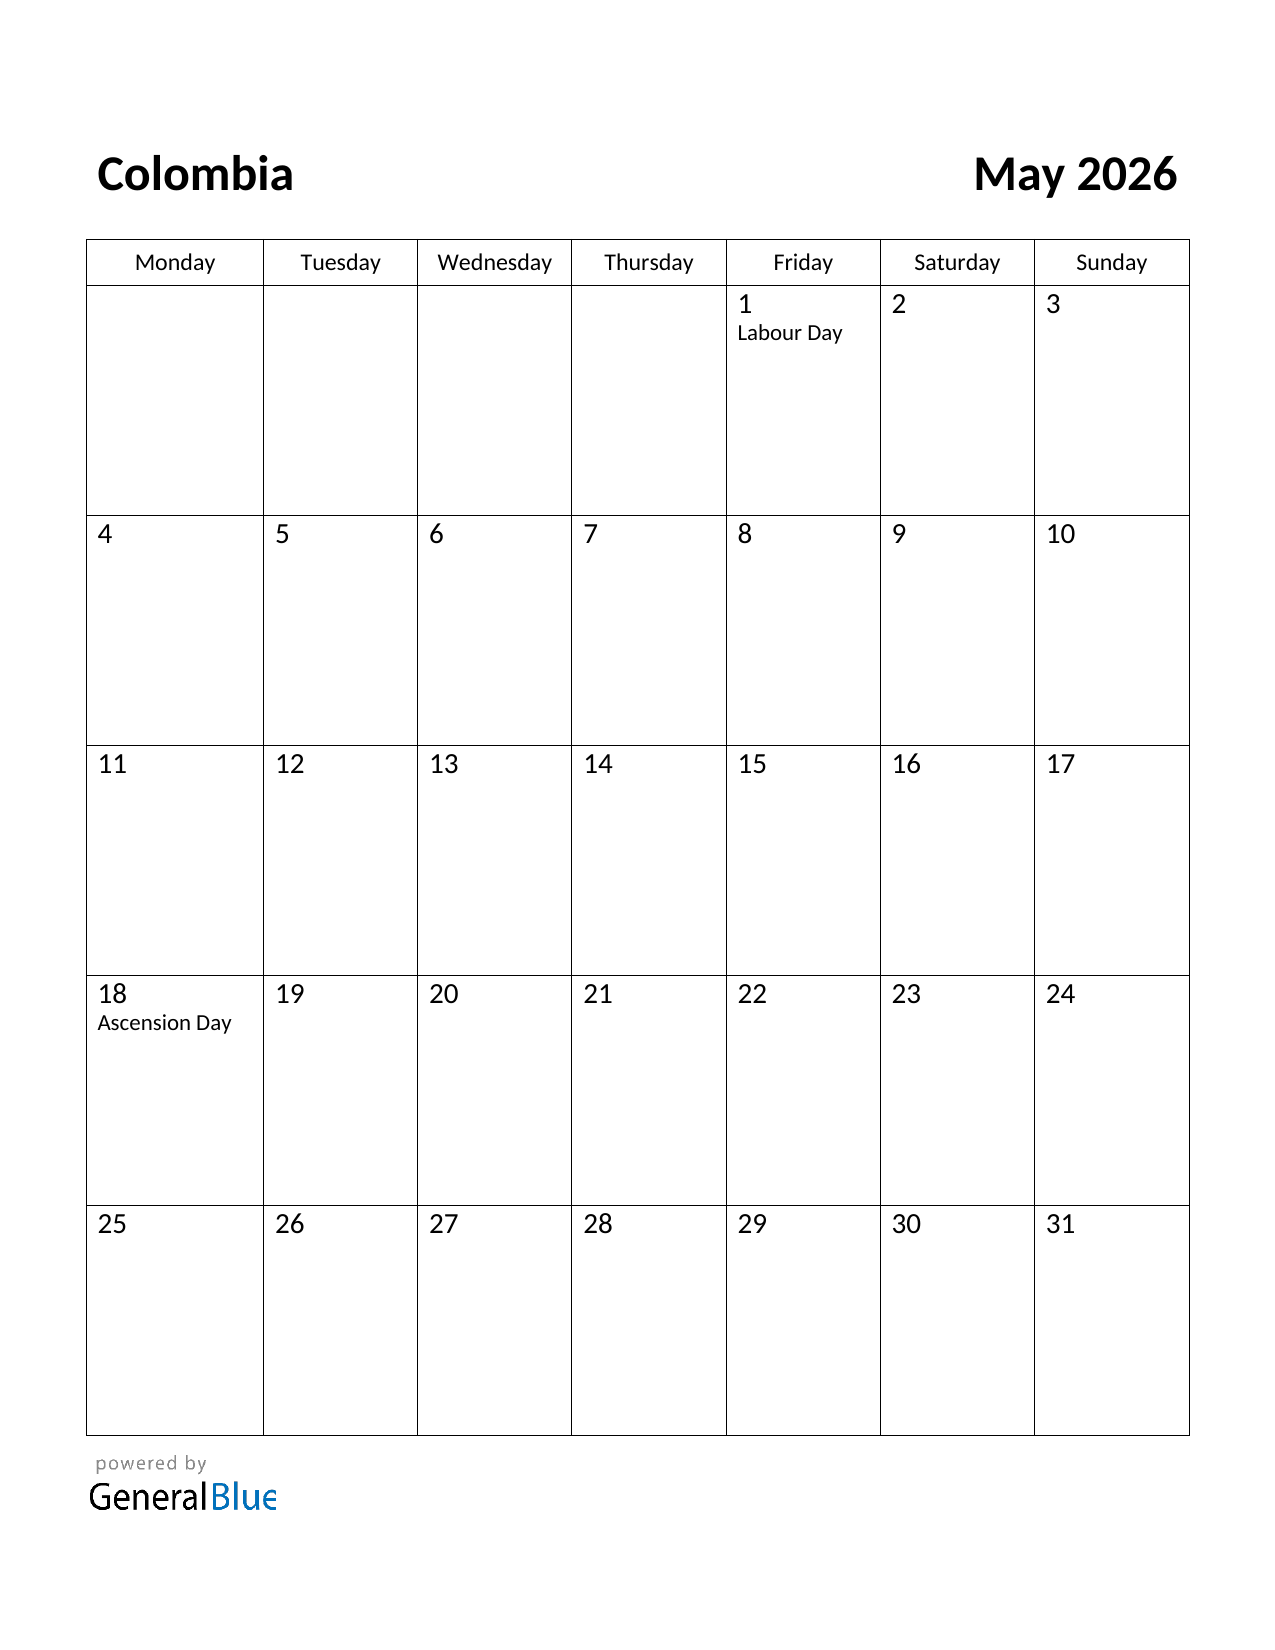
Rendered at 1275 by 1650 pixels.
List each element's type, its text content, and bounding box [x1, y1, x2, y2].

table_cell [572, 318, 726, 514]
table_cell Ascension Day [87, 1008, 263, 1204]
table_cell [1035, 548, 1189, 744]
table_cell Labour Day [727, 318, 880, 514]
table_cell [1035, 1008, 1189, 1204]
table_cell 29 [727, 1206, 880, 1238]
table_cell 18 [87, 976, 263, 1008]
table_cell 31 [1035, 1206, 1189, 1238]
table_cell [418, 1008, 571, 1204]
table_cell [87, 286, 263, 318]
table_cell [264, 1008, 417, 1204]
table_cell Thursday [572, 240, 726, 284]
table_cell 20 [418, 976, 571, 1008]
table_cell 10 [1035, 516, 1189, 548]
table_cell 12 [264, 746, 417, 778]
table_cell [572, 548, 726, 744]
table_cell [727, 778, 880, 974]
table_cell 9 [881, 516, 1034, 548]
table_cell [881, 548, 1034, 744]
table_cell 19 [264, 976, 417, 1008]
table_cell [727, 1008, 880, 1204]
table_cell [418, 548, 571, 744]
table_cell 15 [727, 746, 880, 778]
table_cell 4 [87, 516, 263, 548]
table_cell 17 [1035, 746, 1189, 778]
table_cell 6 [418, 516, 571, 548]
table_cell [881, 318, 1034, 514]
table_cell 11 [87, 746, 263, 778]
table_cell [727, 1238, 880, 1434]
table_cell [572, 778, 726, 974]
table_cell [264, 778, 417, 974]
table_cell Tuesday [264, 240, 417, 284]
table_cell 21 [572, 976, 726, 1008]
table_cell Sunday [1035, 240, 1189, 284]
table_cell 14 [572, 746, 726, 778]
table_cell 5 [264, 516, 417, 548]
table_cell [87, 548, 263, 744]
table_cell [264, 548, 417, 744]
table_cell 3 [1035, 286, 1189, 318]
table_cell [264, 1238, 417, 1434]
table_cell [264, 286, 417, 318]
table_cell [87, 1238, 263, 1434]
table_cell [87, 778, 263, 974]
table_cell 1 [727, 286, 880, 318]
table_cell [881, 1238, 1034, 1434]
table_cell 24 [1035, 976, 1189, 1008]
table_cell 23 [881, 976, 1034, 1008]
table_cell [1035, 1238, 1189, 1434]
table_cell 22 [727, 976, 880, 1008]
table_cell [572, 286, 726, 318]
table_cell 16 [881, 746, 1034, 778]
table_cell 7 [572, 516, 726, 548]
table_cell 25 [87, 1206, 263, 1238]
table_cell Monday [87, 240, 263, 284]
table_cell 8 [727, 516, 880, 548]
table_cell [418, 1238, 571, 1434]
picture [88, 1452, 276, 1515]
table_cell [264, 318, 417, 514]
table_cell [418, 318, 571, 514]
table_cell [572, 1238, 726, 1434]
table_cell 30 [881, 1206, 1034, 1238]
table_cell [881, 1008, 1034, 1204]
table_cell 28 [572, 1206, 726, 1238]
table_cell 26 [264, 1206, 417, 1238]
table_cell [572, 1008, 726, 1204]
table_cell 13 [418, 746, 571, 778]
table_cell 27 [418, 1206, 571, 1238]
table_header May 2026 [572, 105, 1189, 239]
table_cell [881, 778, 1034, 974]
table_header Colombia [86, 105, 572, 239]
table_cell [418, 286, 571, 318]
table_cell [418, 778, 571, 974]
table_cell [1035, 778, 1189, 974]
table_cell Wednesday [418, 240, 571, 284]
table_cell Friday [727, 240, 880, 284]
table_cell [727, 548, 880, 744]
table_cell 2 [881, 286, 1034, 318]
table_cell [1035, 318, 1189, 514]
table_cell [87, 318, 263, 514]
table_cell [86, 1436, 1189, 1534]
table_cell Saturday [881, 240, 1034, 284]
